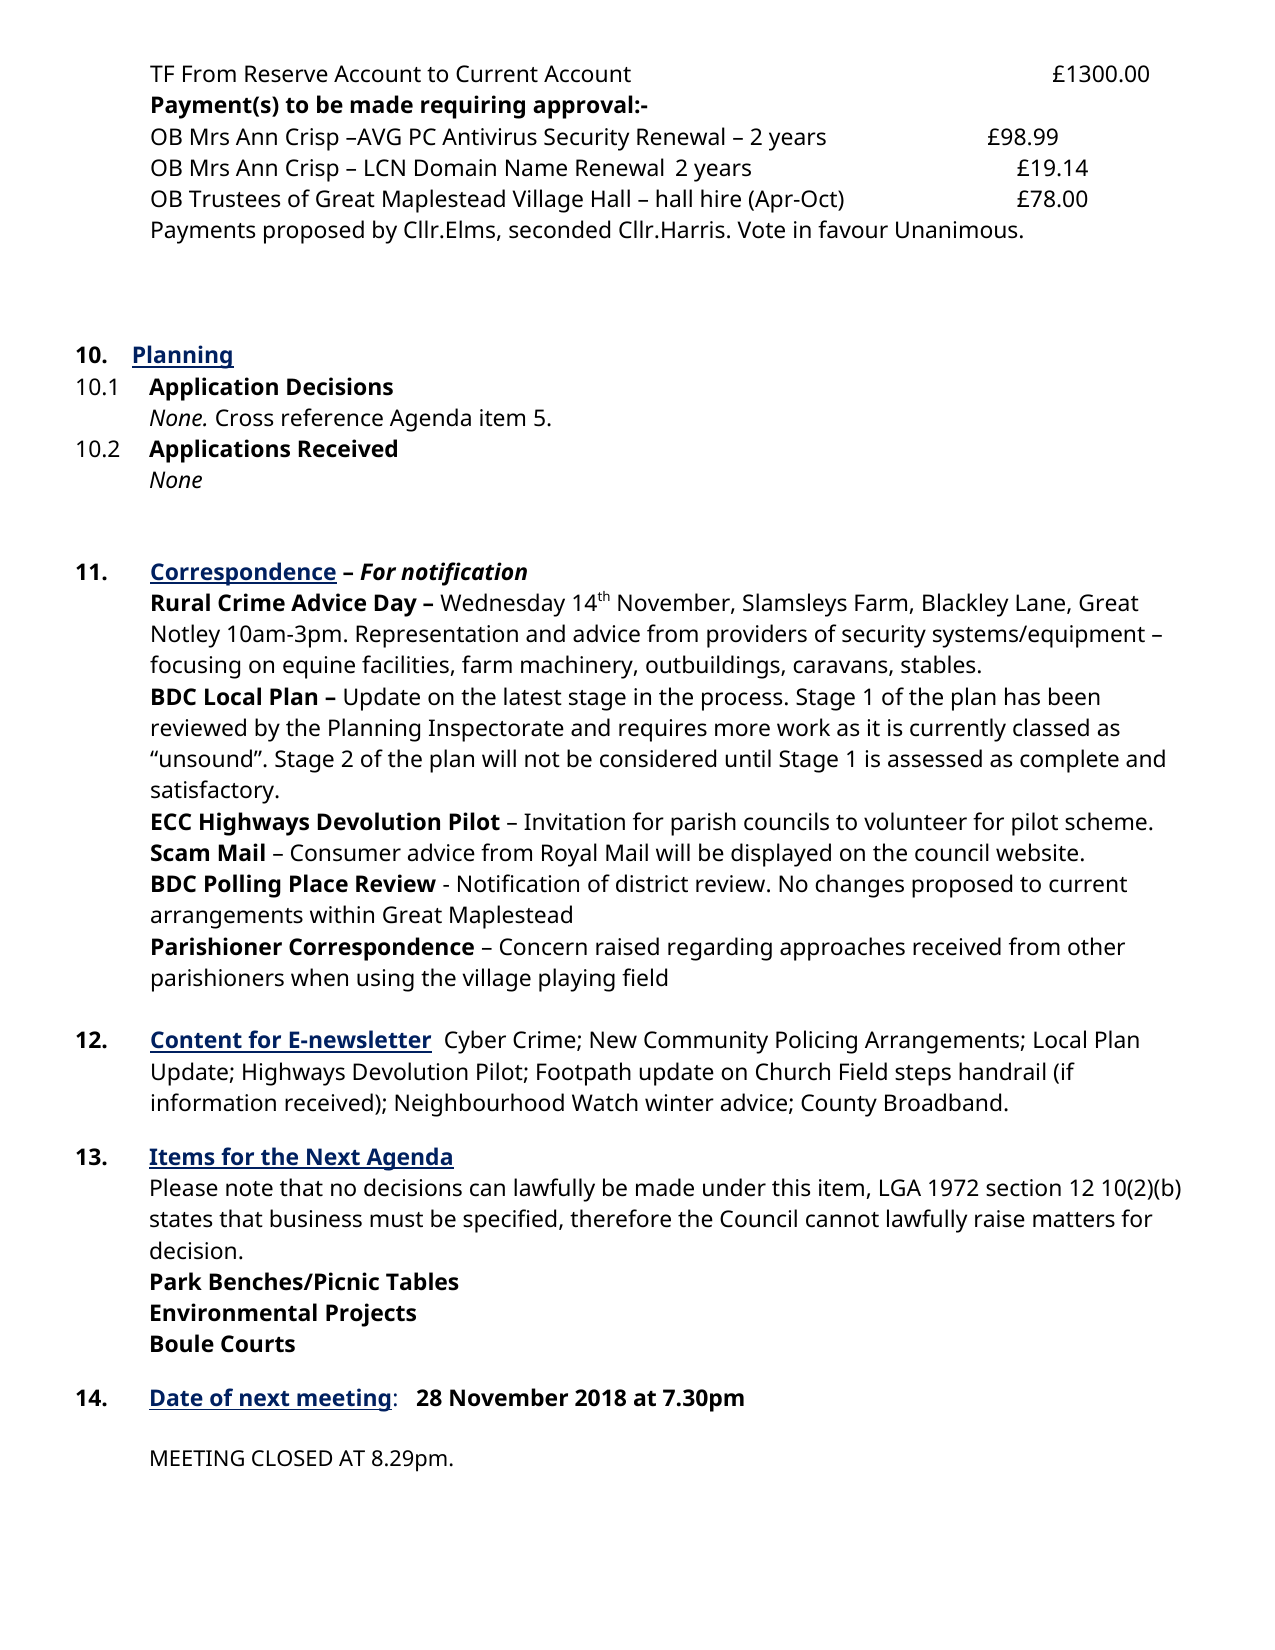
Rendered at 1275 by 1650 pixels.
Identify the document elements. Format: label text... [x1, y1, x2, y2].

text 10.1 Application Decisions [75, 371, 1200, 402]
text Parishioner Correspondence – Concern raised regarding approaches received from other parishioners when using the village playing field [150, 931, 1200, 993]
text 10.2 Applications Received [75, 433, 1200, 464]
text Park Benches/Picnic Tables [75, 1266, 1200, 1297]
text BDC Polling Place Review - Notification of district review. No changes proposed to current arrangements within Great Maplestead [150, 868, 1200, 931]
text Scam Mail – Consumer advice from Royal Mail will be displayed on the council website. [150, 837, 1200, 868]
text Rural Crime Advice Day – Wednesday 14th November, Slamsleys Farm, Blackley Lane, Great Notley 10am-3pm. Representation and advice from providers of security systems/equipment – focusing on equine facilities, farm machinery, outbuildings, caravans, stables. [150, 587, 1200, 681]
text Please note that no decisions can lawfully be made under this item, LGA 1972 section 12 10(2)(b) states that business must be specified, therefore the Council cannot lawfully raise matters for decision. [75, 1172, 1200, 1266]
text Payment(s) to be made requiring approval:- [75, 89, 1200, 121]
text BDC Local Plan – Update on the latest stage in the process. Stage 1 of the plan has been reviewed by the Planning Inspectorate and requires more work as it is currently classed as “unsound”. Stage 2 of the plan will not be considered until Stage 1 is assessed as complete and satisfactory. [150, 681, 1200, 806]
text 12. Content for E-newsletter Cyber Crime; New Community Policing Arrangements; Local Plan Update; Highways Devolution Pilot; Footpath update on Church Field steps handrail (if information received); Neighbourhood Watch winter advice; County Broadband. [75, 1024, 1200, 1118]
text OB Mrs Ann Crisp – LCN Domain Name Renewal 2 years £19.14 [75, 152, 1200, 183]
text Boule Courts [75, 1328, 1200, 1360]
text 11. Correspondence – For notification [75, 556, 1200, 587]
text 14. Date of next meeting: 28 November 2018 at 7.30pm [75, 1382, 1200, 1414]
text Payments proposed by Cllr.Elms, seconded Cllr.Harris. Vote in favour Unanimous. [75, 214, 1200, 246]
text OB Mrs Ann Crisp –AVG PC Antivirus Security Renewal – 2 years £98.99 [75, 121, 1200, 152]
text 10. Planning [75, 339, 1200, 371]
text None. Cross reference Agenda item 5. [75, 402, 1200, 433]
text TF From Reserve Account to Current Account £1300.00 [75, 58, 1200, 89]
text OB Trustees of Great Maplestead Village Hall – hall hire (Apr-Oct) £78.00 [75, 183, 1200, 214]
text MEETING CLOSED AT 8.29pm. [75, 1443, 1200, 1473]
text 13. Items for the Next Agenda [75, 1141, 1200, 1172]
text ECC Highways Devolution Pilot – Invitation for parish councils to volunteer for pilot scheme. [150, 806, 1200, 837]
text None [75, 464, 1200, 496]
text Environmental Projects [75, 1297, 1200, 1328]
